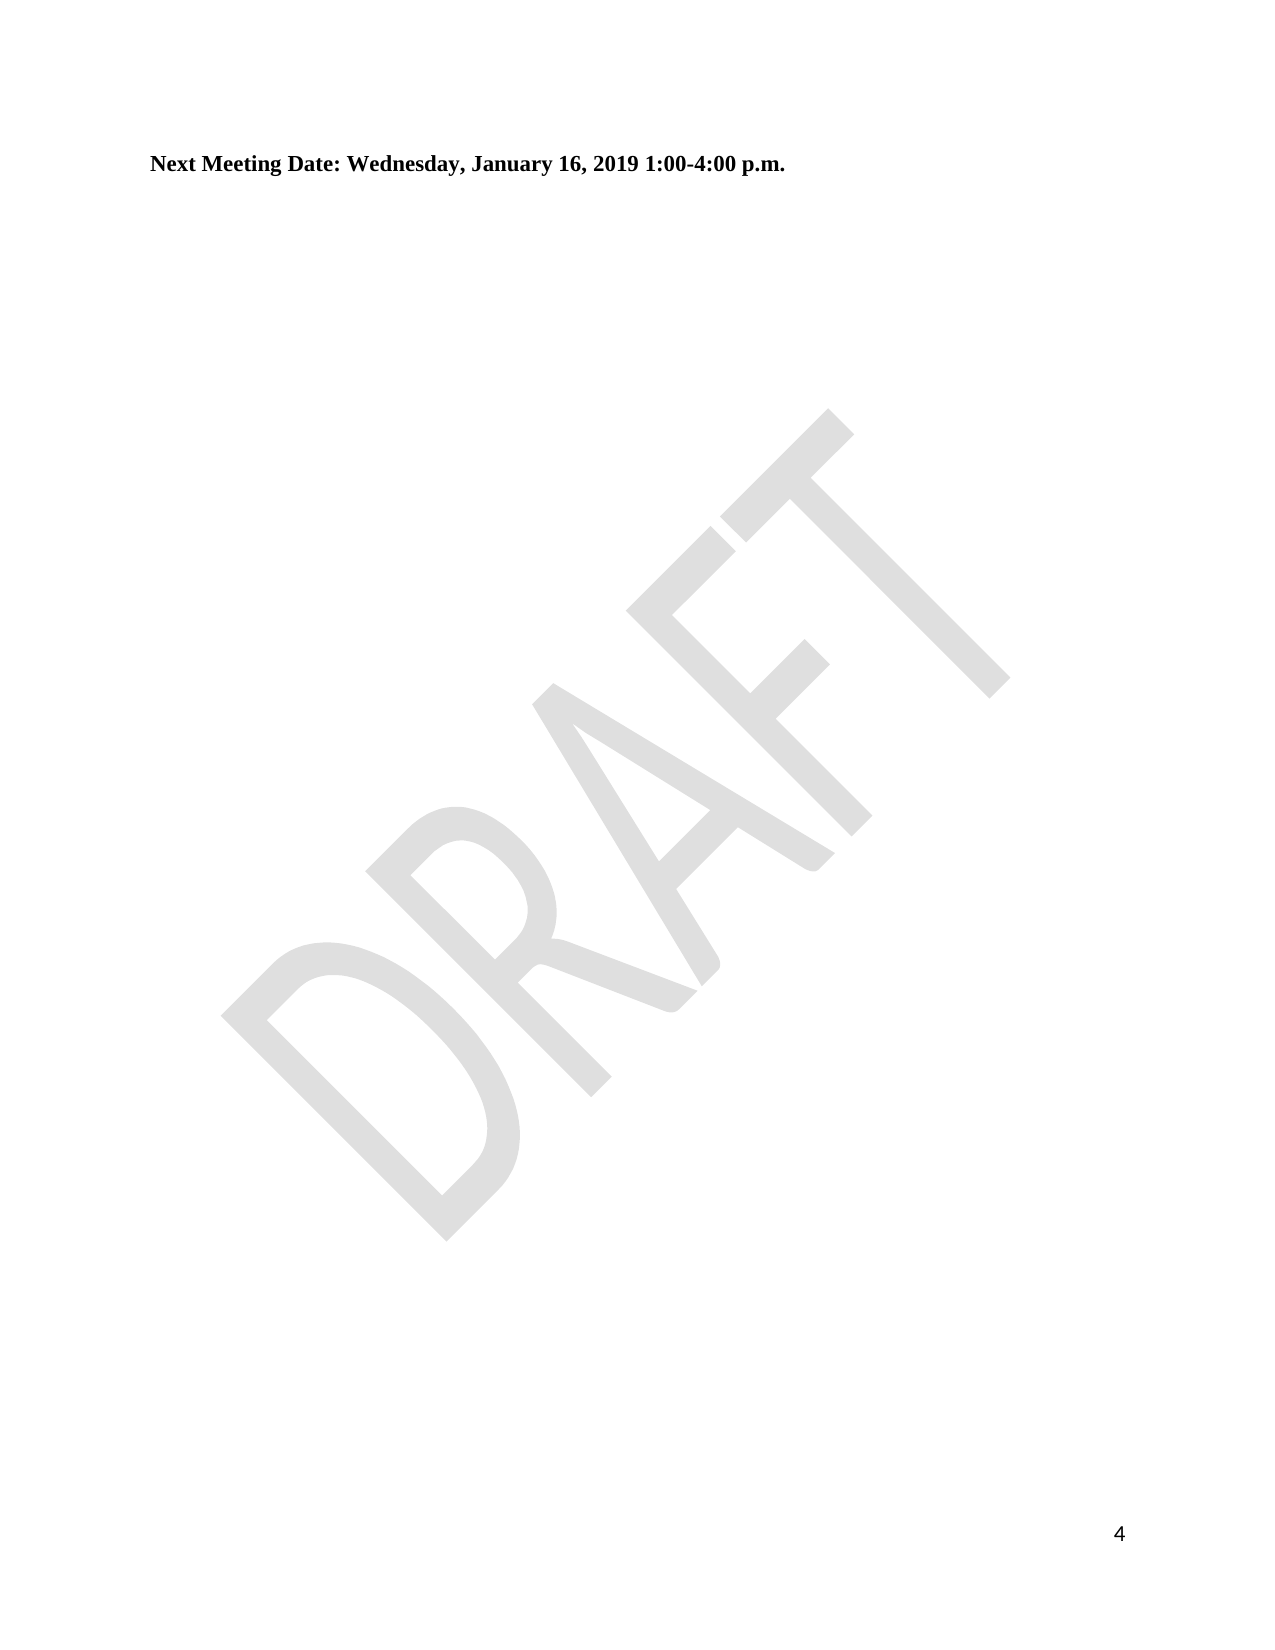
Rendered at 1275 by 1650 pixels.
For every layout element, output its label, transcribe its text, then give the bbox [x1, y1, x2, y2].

text Next Meeting Date: Wednesday, January 16, 2019 1:00-4:00 p.m. [150, 150, 1125, 176]
